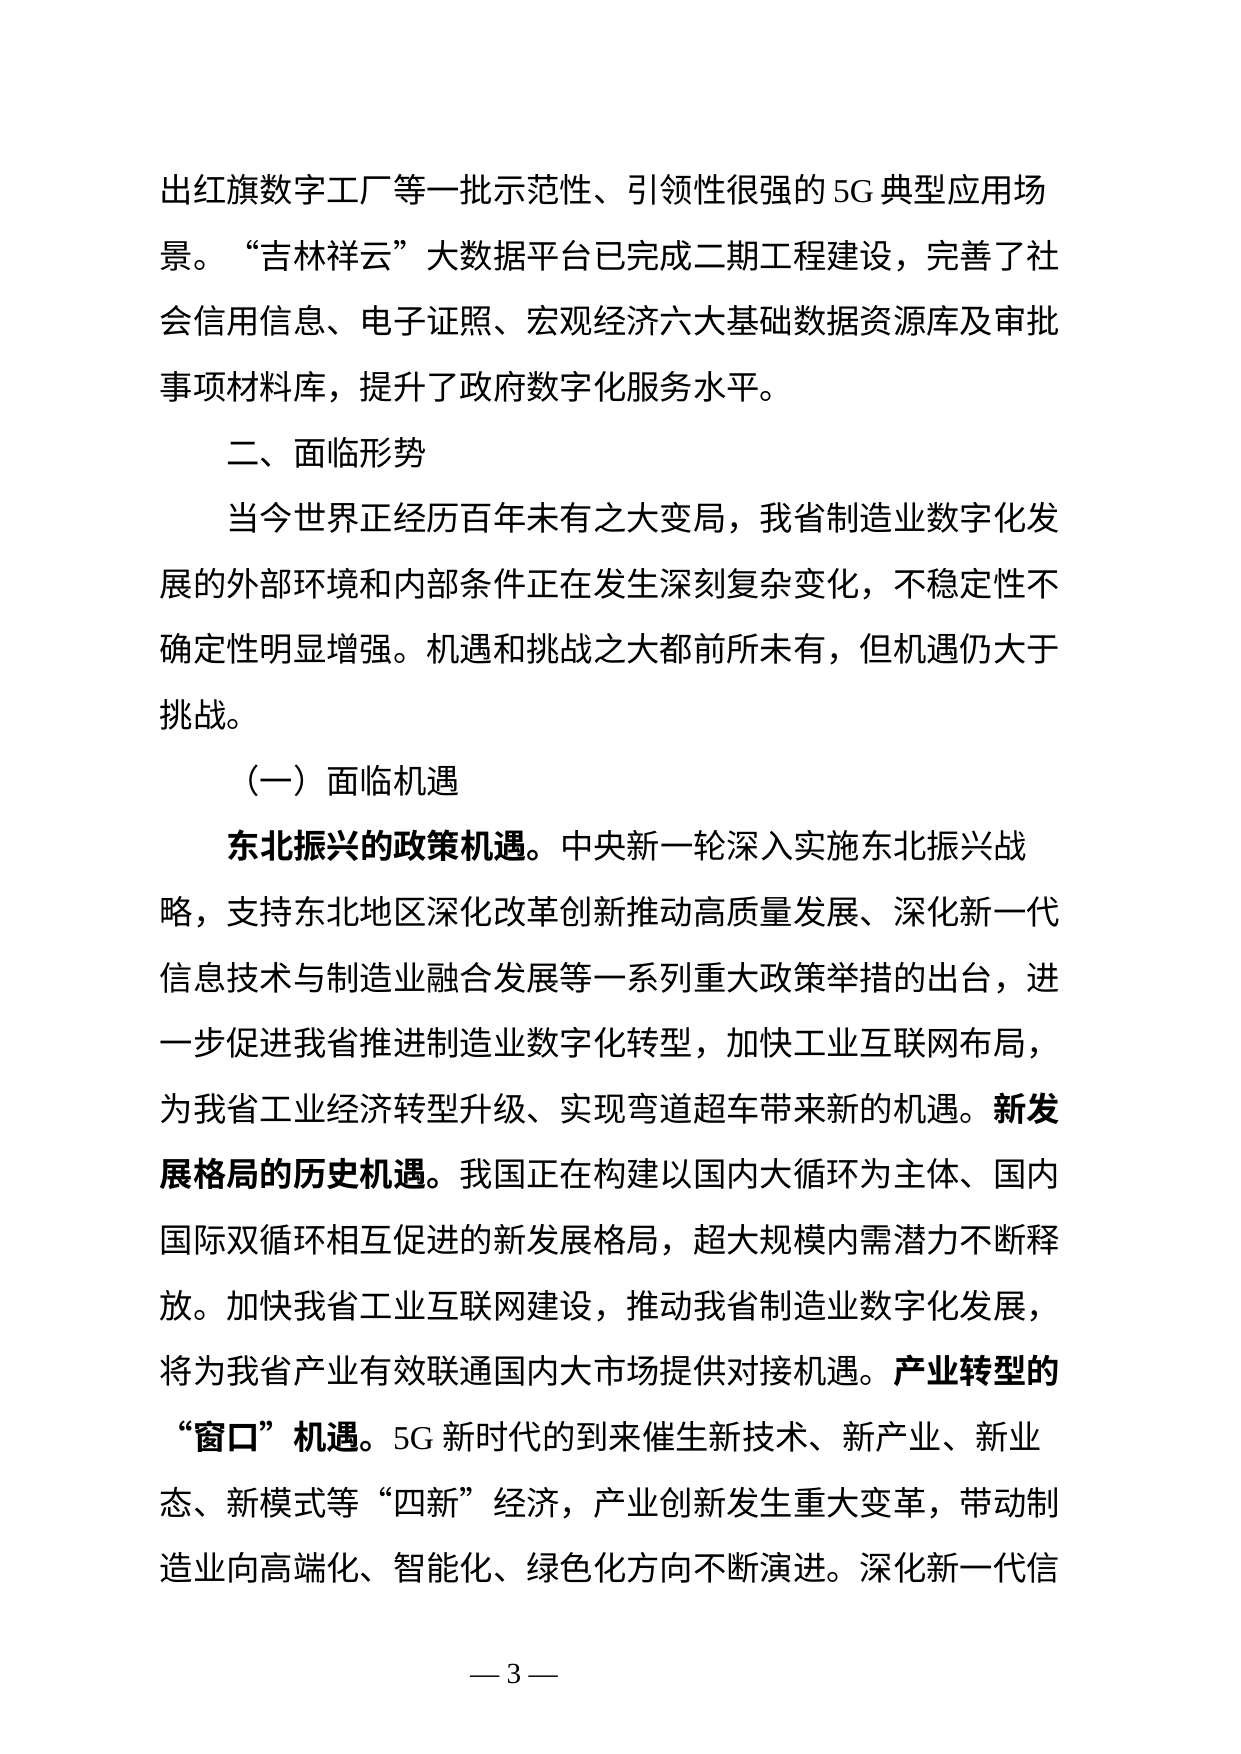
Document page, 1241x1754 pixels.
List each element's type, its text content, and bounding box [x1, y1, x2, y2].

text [159, 811, 1081, 1599]
text 当今世界正经历百年未有之大变局，我省制造业数字化发展的外部环境和内部条件正在发生深刻复杂变化，不稳定性不确定性明显增强。机遇和挑战之大都前所未有，但机遇仍大于挑战。 [159, 483, 1081, 746]
text （一）面临机遇 [159, 746, 1081, 811]
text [159, 155, 1081, 418]
subtitle 二、面临形势 [159, 418, 1081, 483]
